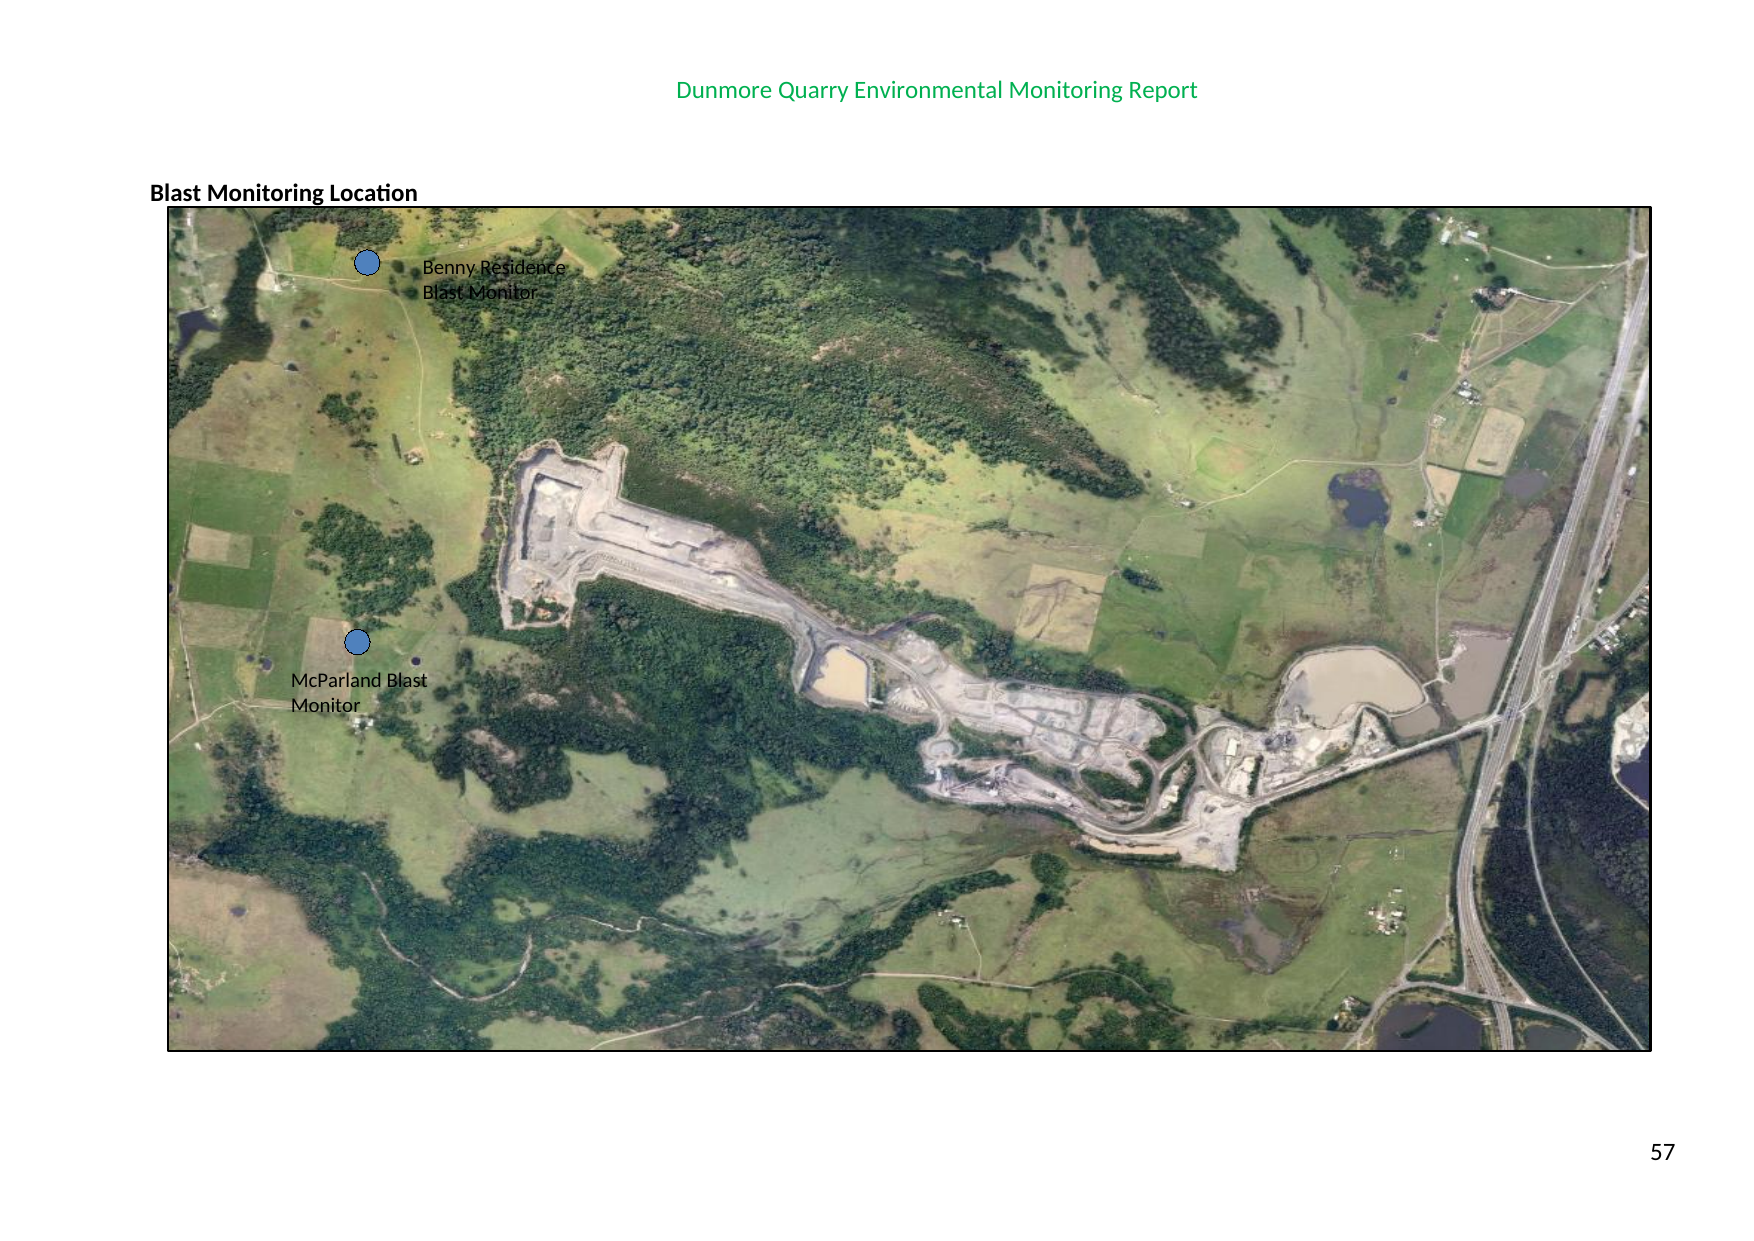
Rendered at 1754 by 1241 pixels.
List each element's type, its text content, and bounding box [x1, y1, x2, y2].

text Blast Monitoring Location [150, 177, 1724, 208]
picture [169, 208, 1649, 1050]
